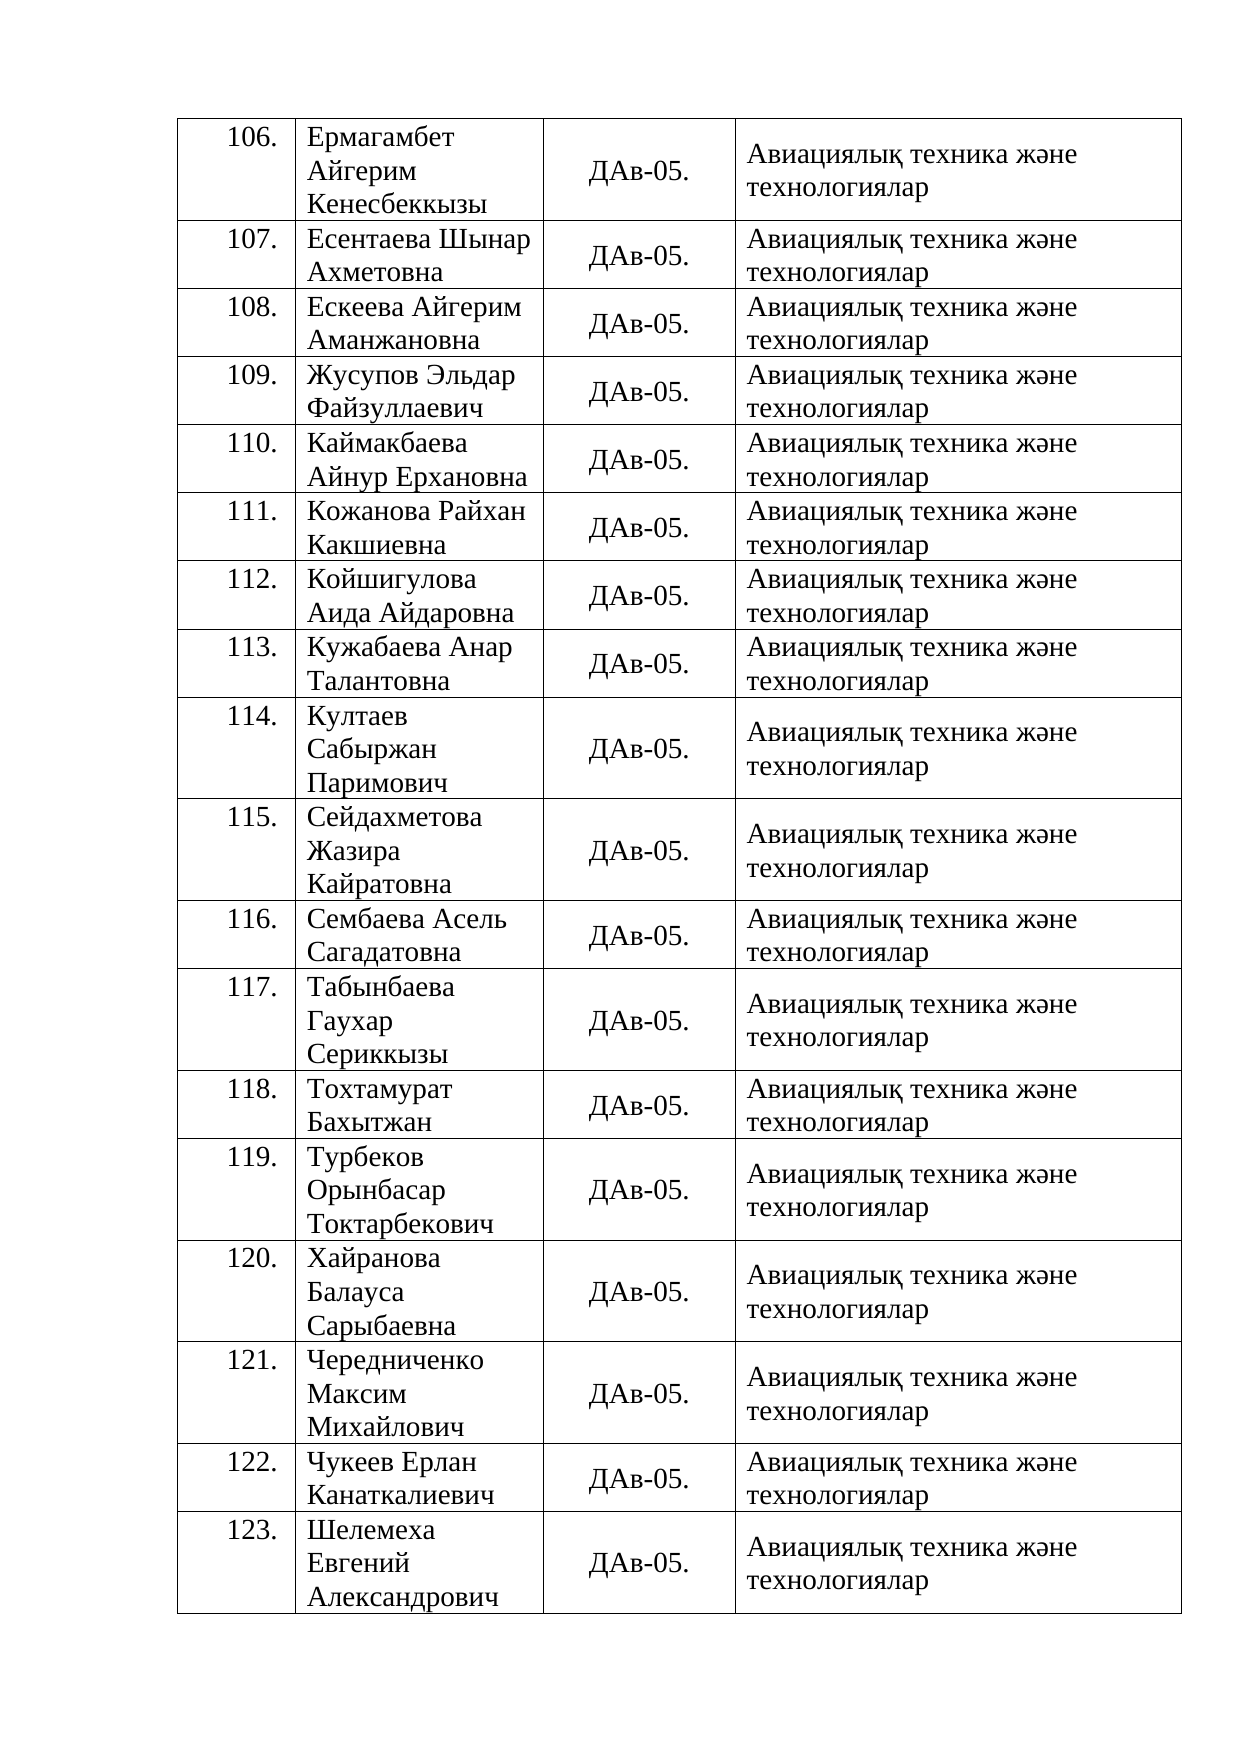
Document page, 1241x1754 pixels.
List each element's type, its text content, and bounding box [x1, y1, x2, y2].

table_cell Авиациялық техника және технологиялар [736, 799, 1181, 900]
table_cell [178, 799, 295, 900]
table_cell Каймакбаева Айнур Ерхановна [296, 425, 543, 492]
table_cell Авиациялық техника және технологиялар [736, 969, 1181, 1070]
table_cell Хайранова Балауса Сарыбаевна [296, 1241, 543, 1341]
table_cell ДАв-05. [544, 1139, 735, 1239]
table_cell ДАв-05. [544, 1512, 735, 1613]
table_cell Табынбаева Гаухар Сериккызы [296, 969, 543, 1070]
table_cell Авиациялық техника және технологиялар [736, 1139, 1181, 1239]
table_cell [736, 1512, 1181, 1613]
table_cell [178, 289, 295, 356]
table_cell Авиациялық техника және технологиялар [736, 357, 1181, 424]
table_cell [178, 1071, 295, 1138]
table_cell ДАв-05. [544, 1444, 735, 1511]
table_cell Сембаева Асель Сагадатовна [296, 901, 543, 968]
table_cell Авиациялық техника және технологиялар [736, 698, 1181, 798]
table_cell Есентаева Шынар Ахметовна [296, 221, 543, 288]
table_cell Тохтамурат Бахытжан [296, 1071, 543, 1138]
table_cell Чукеев Ерлан Канаткалиевич [296, 1444, 543, 1511]
table_cell [178, 1512, 295, 1613]
table_cell Авиациялық техника және технологиялар [736, 289, 1181, 356]
table_cell ДАв-05. [544, 357, 735, 424]
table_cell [736, 119, 1181, 220]
table_cell ДАв-05. [544, 1241, 735, 1341]
table_cell Чередниченко Максим Михайлович [296, 1342, 543, 1443]
table_cell Авиациялық техника және технологиялар [736, 1071, 1181, 1138]
table_cell Авиациялық техника және технологиялар [736, 901, 1181, 968]
table_cell [178, 561, 295, 628]
table_cell Авиациялық техника және технологиялар [736, 221, 1181, 288]
table_cell [178, 1342, 295, 1443]
table_cell Авиациялық техника және технологиялар [736, 493, 1181, 560]
table_cell [178, 698, 295, 798]
table_cell Жусупов Эльдар Файзуллаевич [296, 357, 543, 424]
table_cell [178, 901, 295, 968]
table_cell ДАв-05. [544, 630, 735, 697]
table_cell [178, 357, 295, 424]
table_cell Ескеева Айгерим Аманжановна [296, 289, 543, 356]
table_cell ДАв-05. [544, 799, 735, 900]
table_cell Авиациялық техника және технологиялар [736, 561, 1181, 628]
table_cell Авиациялық техника және технологиялар [736, 1444, 1181, 1511]
table_cell ДАв-05. [544, 1071, 735, 1138]
table_cell Турбеков Орынбасар Токтарбекович [296, 1139, 543, 1239]
table_cell Авиациялық техника және технологиялар [736, 630, 1181, 697]
table_cell Шелемеха Евгений Александрович [296, 1512, 543, 1613]
table_cell [178, 1444, 295, 1511]
table_cell ДАв-05. [544, 901, 735, 968]
table_cell ДАв-05. [544, 1342, 735, 1443]
table_cell ДАв-05. [544, 119, 735, 220]
table_cell [178, 221, 295, 288]
table_cell ДАв-05. [544, 698, 735, 798]
table_cell [178, 969, 295, 1070]
table_cell ДАв-05. [544, 289, 735, 356]
table_cell ДАв-05. [544, 561, 735, 628]
table_cell Авиациялық техника және технологиялар [736, 1241, 1181, 1341]
table_cell ДАв-05. [544, 221, 735, 288]
table_cell Кужабаева Анар Талантовна [296, 630, 543, 697]
table_cell [178, 119, 295, 220]
table_cell [178, 493, 295, 560]
table_cell [178, 425, 295, 492]
table_cell [178, 630, 295, 697]
table_cell [178, 1241, 295, 1341]
table_cell ДАв-05. [544, 425, 735, 492]
table_cell ДАв-05. [544, 493, 735, 560]
table_cell [178, 1139, 295, 1239]
table_cell Култаев Сабыржан Паримович [296, 698, 543, 798]
table_cell ДАв-05. [544, 969, 735, 1070]
table_cell Авиациялық техника және технологиялар [736, 425, 1181, 492]
table_cell Сейдахметова Жазира Кайратовна [296, 799, 543, 900]
table_cell Койшигулова Аида Айдаровна [296, 561, 543, 628]
table_cell Ермагамбет Айгерим Кенесбеккызы [296, 119, 543, 220]
table_cell Кожанова Райхан Какшиевна [296, 493, 543, 560]
table_cell Авиациялық техника және технологиялар [736, 1342, 1181, 1443]
